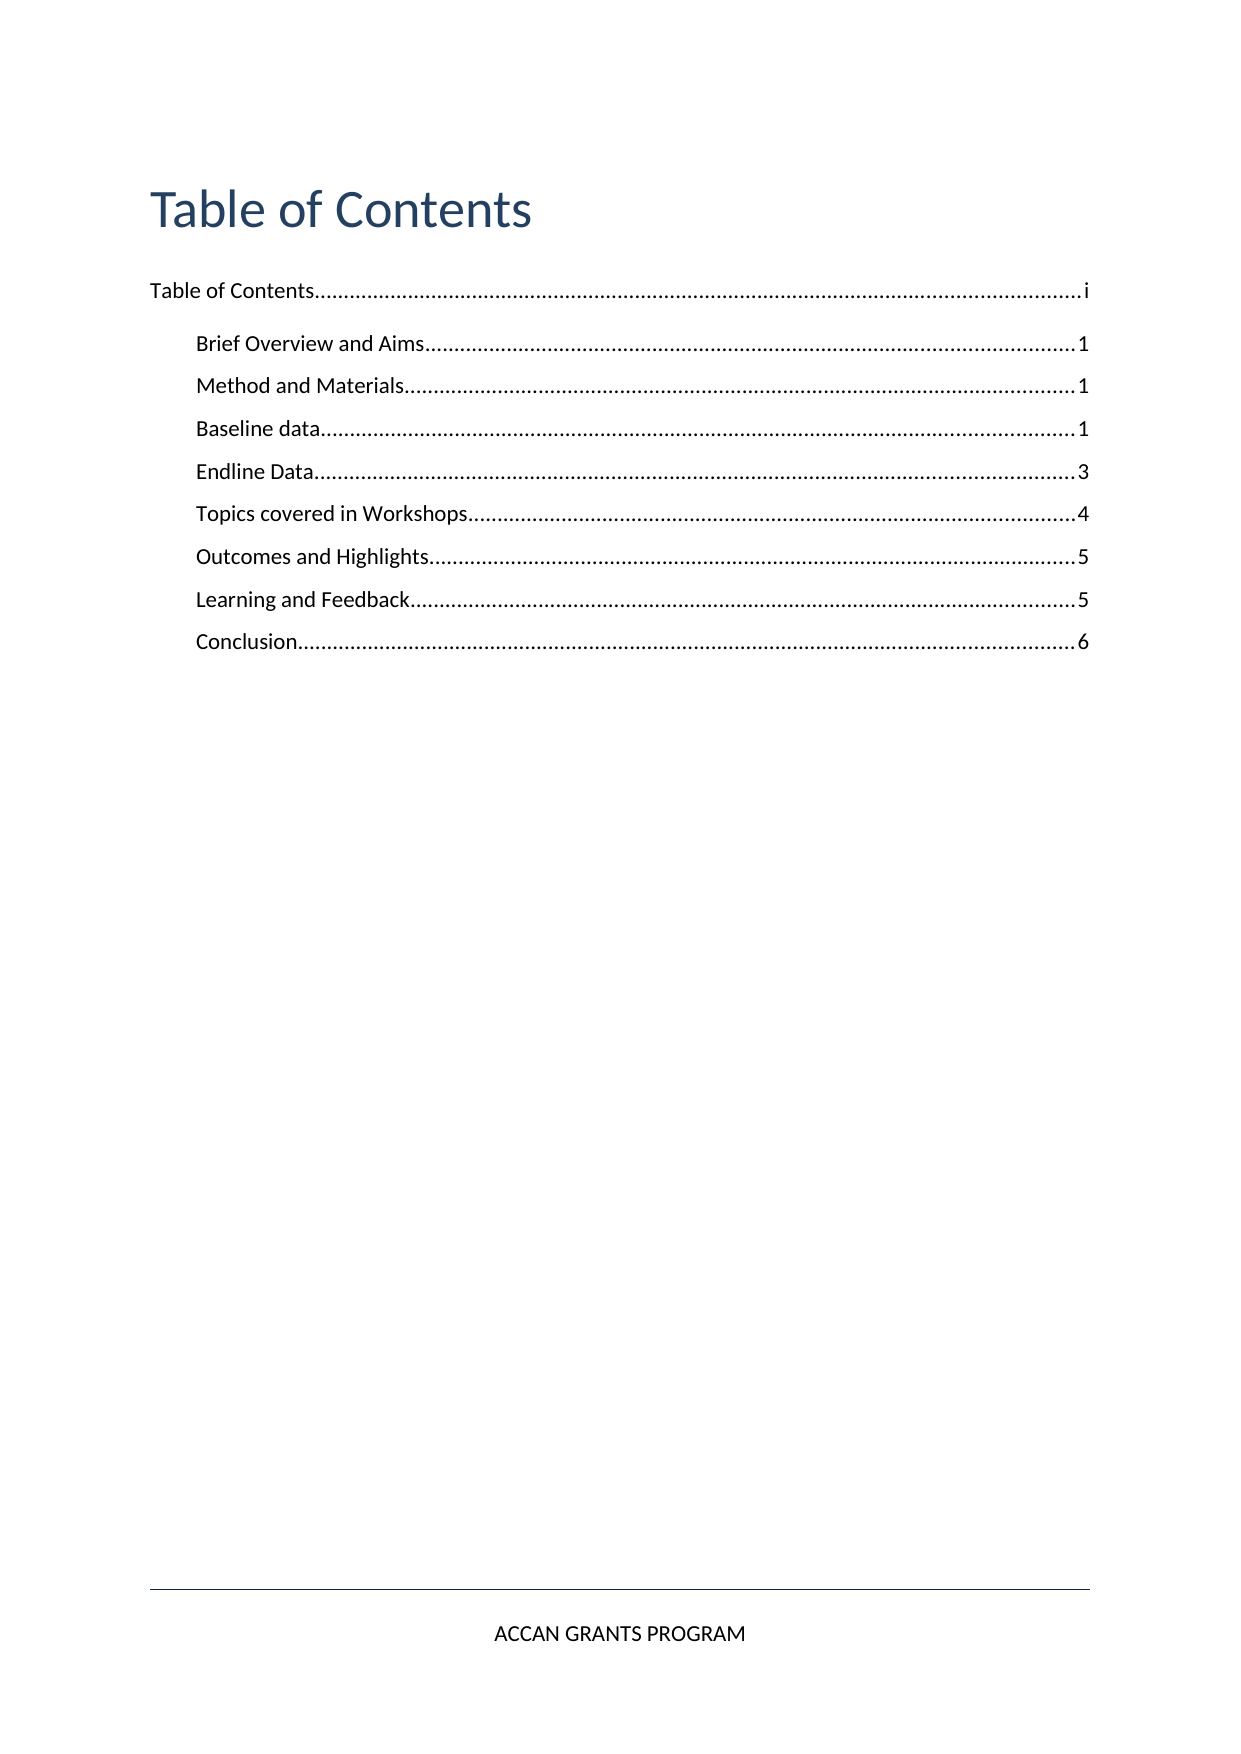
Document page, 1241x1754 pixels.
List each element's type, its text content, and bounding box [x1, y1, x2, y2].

text Method and Materials 1 [196, 372, 1090, 400]
text Table of Contents i [150, 276, 1090, 304]
text Endline Data 3 [196, 457, 1090, 485]
text Outcomes and Highlights 5 [196, 542, 1090, 570]
text Baseline data 1 [196, 414, 1090, 442]
text Learning and Feedback 5 [196, 585, 1090, 613]
text Topics covered in Workshops 4 [196, 499, 1090, 527]
text Conclusion 6 [196, 627, 1090, 655]
subtitle Table of Contents [150, 175, 1090, 241]
text Brief Overview and Aims 1 [196, 329, 1090, 357]
